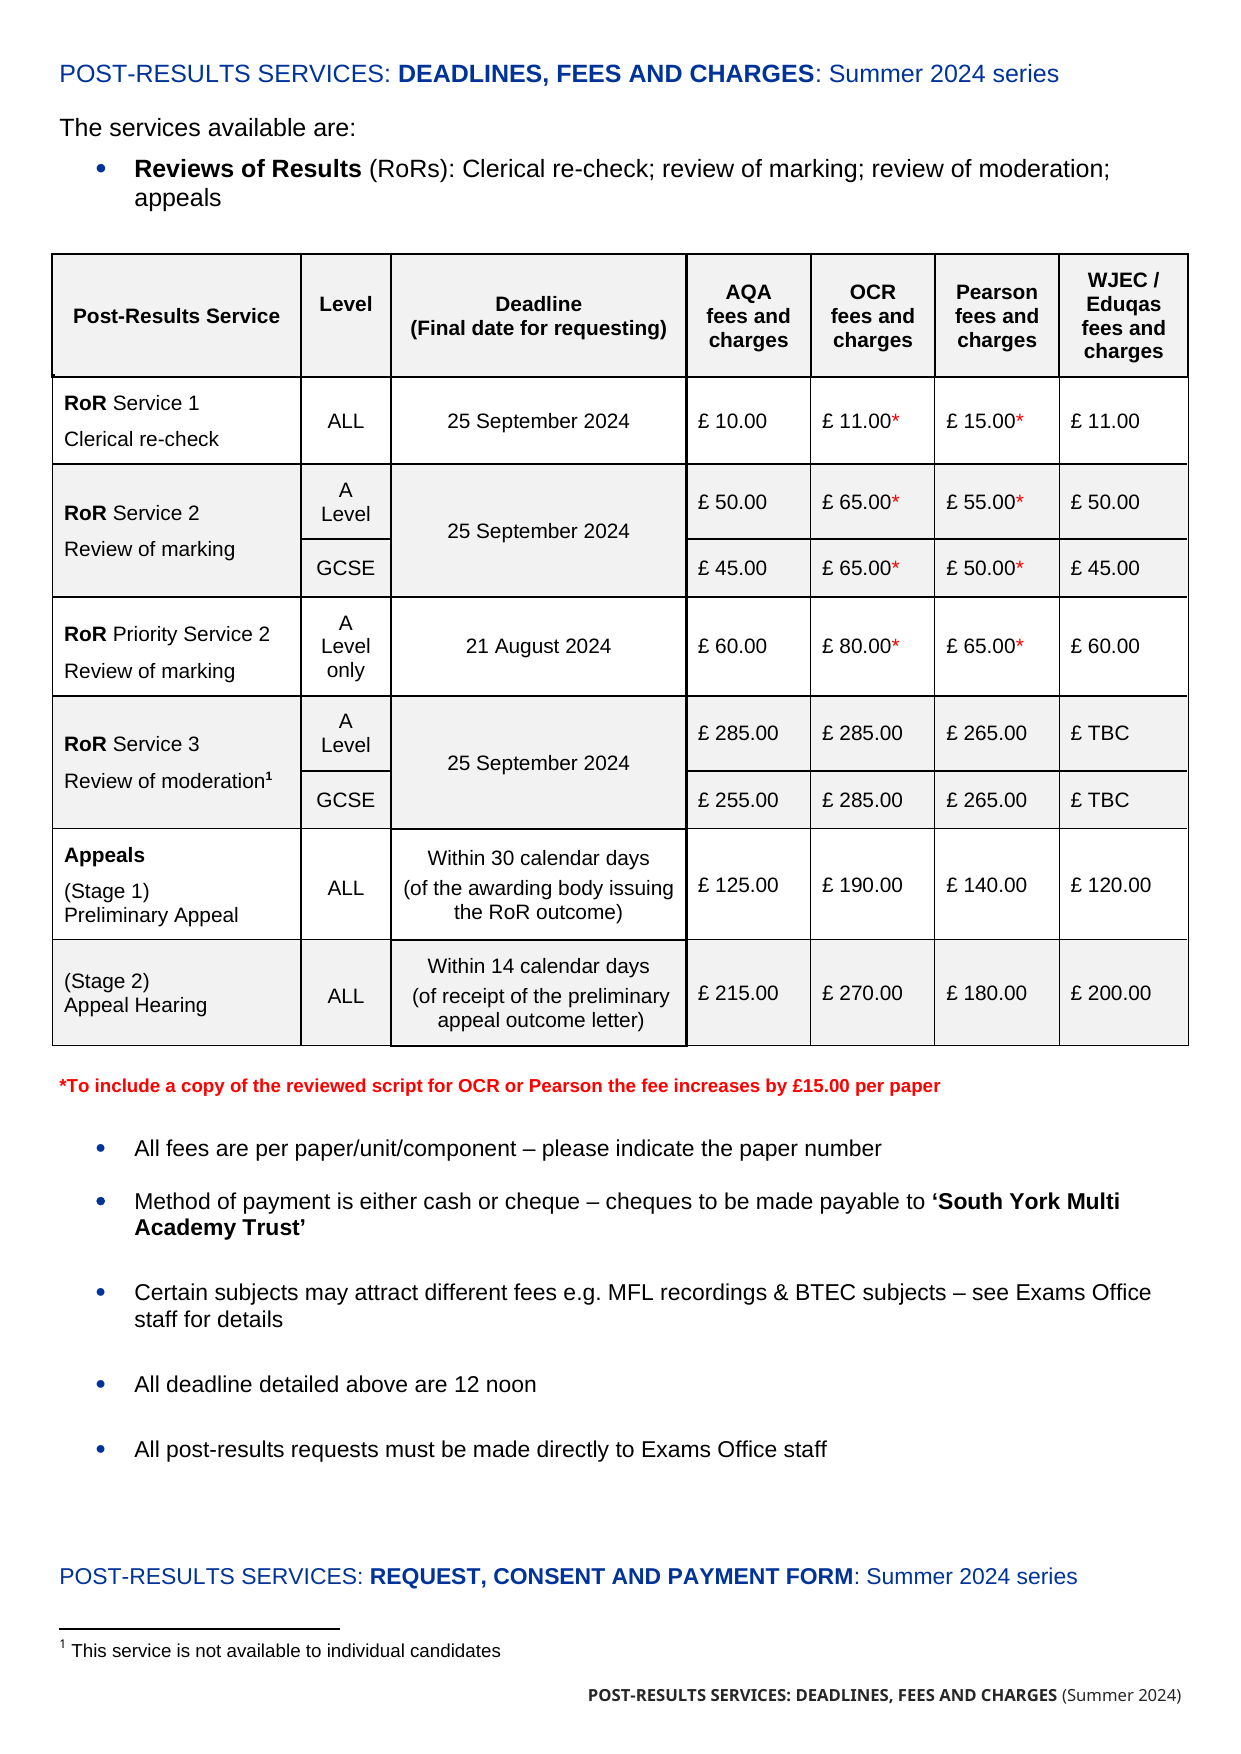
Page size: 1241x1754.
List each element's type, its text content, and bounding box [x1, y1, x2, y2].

table_cell RoR Priority Service 2 Review of marking [53, 598, 300, 695]
table_cell (Stage 2) Appeal Hearing [53, 940, 300, 1044]
table_cell £ 140.00 [935, 829, 1059, 939]
table_cell £ 55.00* [935, 465, 1059, 538]
list Method of payment is either cash or cheque – cheques to be made payable to ‘South York Multi Academy Trust’ [97, 1188, 1181, 1240]
list Certain subjects may attract different fees e.g. MFL recordings & BTEC subjects – see Exams Office staff for details [97, 1279, 1181, 1332]
table_cell £ 65.00* [811, 465, 934, 538]
table_cell ALL [302, 829, 390, 939]
table_cell £ 215.00 [688, 940, 810, 1044]
table_header OCR fees and charges [812, 255, 934, 376]
table_header WJEC / Eduqas fees and charges [1060, 255, 1187, 376]
text The services available are: [59, 113, 1181, 142]
list All fees are per paper/unit/component – please indicate the paper number [97, 1135, 1181, 1161]
table_cell £ 60.00 [1060, 596, 1188, 695]
table_cell £ 50.00 [688, 465, 810, 538]
table_cell £ 255.00 [688, 772, 810, 828]
table_cell £ 285.00 [811, 772, 934, 828]
table_header AQA fees and charges [688, 255, 810, 376]
table_header Deadline (Final date for requesting) [392, 255, 685, 376]
table_cell A Level [302, 465, 390, 538]
subtitle POST-RESULTS SERVICES: REQUEST, CONSENT AND PAYMENT FORM: Summer 2024 series [59, 1563, 1181, 1589]
table_cell Appeals (Stage 1) Preliminary Appeal [53, 829, 300, 939]
table_cell 21 August 2024 [392, 598, 685, 695]
table_cell GCSE [302, 772, 390, 828]
table_cell £ TBC [1060, 695, 1188, 770]
table_cell £ 265.00 [935, 697, 1059, 770]
text *To include a copy of the reviewed script for OCR or Pearson the fee increases by £15.00 per paper [59, 1074, 1181, 1096]
table_cell £ 285.00 [688, 697, 810, 770]
table_cell GCSE [302, 540, 390, 596]
table_cell Within 14 calendar days (of receipt of the preliminary appeal outcome letter) [392, 941, 685, 1044]
table_cell RoR Service 1 Clerical re-check [53, 378, 300, 463]
table_cell RoR Service 3 Review of moderation [53, 697, 300, 828]
table_cell 25 September 2024 [392, 465, 685, 596]
table_cell Within 30 calendar days (of the awarding body issuing the RoR outcome) [392, 830, 685, 939]
table_header Level [302, 255, 390, 376]
table_cell A Level only [302, 598, 390, 695]
table_cell £ 11.00 [1060, 378, 1188, 463]
table_cell £ 45.00 [1060, 538, 1188, 596]
table_cell £ 270.00 [811, 940, 934, 1044]
table_cell £ 80.00* [811, 598, 934, 695]
table_cell ALL [302, 940, 390, 1044]
table_cell £ 180.00 [935, 940, 1059, 1044]
table_cell £ 10.00 [688, 378, 810, 463]
table_cell 25 September 2024 [392, 378, 685, 463]
table_cell £ 50.00* [935, 540, 1059, 596]
table_cell £ 65.00* [935, 598, 1059, 695]
table_cell £ TBC [1060, 770, 1188, 828]
subtitle POST-RESULTS SERVICES: DEADLINES, FEES AND CHARGES: Summer 2024 series [59, 59, 1181, 88]
list All deadline detailed above are 12 noon [97, 1371, 1181, 1397]
table_cell £ 50.00 [1060, 463, 1188, 538]
table_cell £ 285.00 [811, 697, 934, 770]
table_cell £ 45.00 [688, 540, 810, 596]
table_cell ALL [302, 378, 390, 463]
table_cell £ 11.00* [811, 378, 934, 463]
list All post-results requests must be made directly to Exams Office staff [97, 1436, 1181, 1462]
list Reviews of Results (RoRs): Clerical re-check; review of marking; review of moderation; appeals [97, 154, 1181, 212]
table_cell 25 September 2024 [392, 697, 685, 828]
table_cell £ 190.00 [811, 829, 934, 939]
table_header Pearson fees and charges [936, 255, 1058, 376]
table_cell £ 125.00 [688, 829, 810, 939]
table_cell £ 200.00 [1060, 939, 1188, 1044]
table_cell £ 60.00 [688, 598, 810, 695]
table_cell A Level [302, 697, 390, 770]
table_cell £ 15.00* [935, 378, 1059, 463]
table_cell £ 265.00 [935, 772, 1059, 828]
table_header Post-Results Service [53, 255, 300, 376]
table_cell RoR Service 2 Review of marking [53, 465, 300, 596]
table_cell £ 120.00 [1060, 828, 1188, 939]
table_cell £ 65.00* [811, 540, 934, 596]
